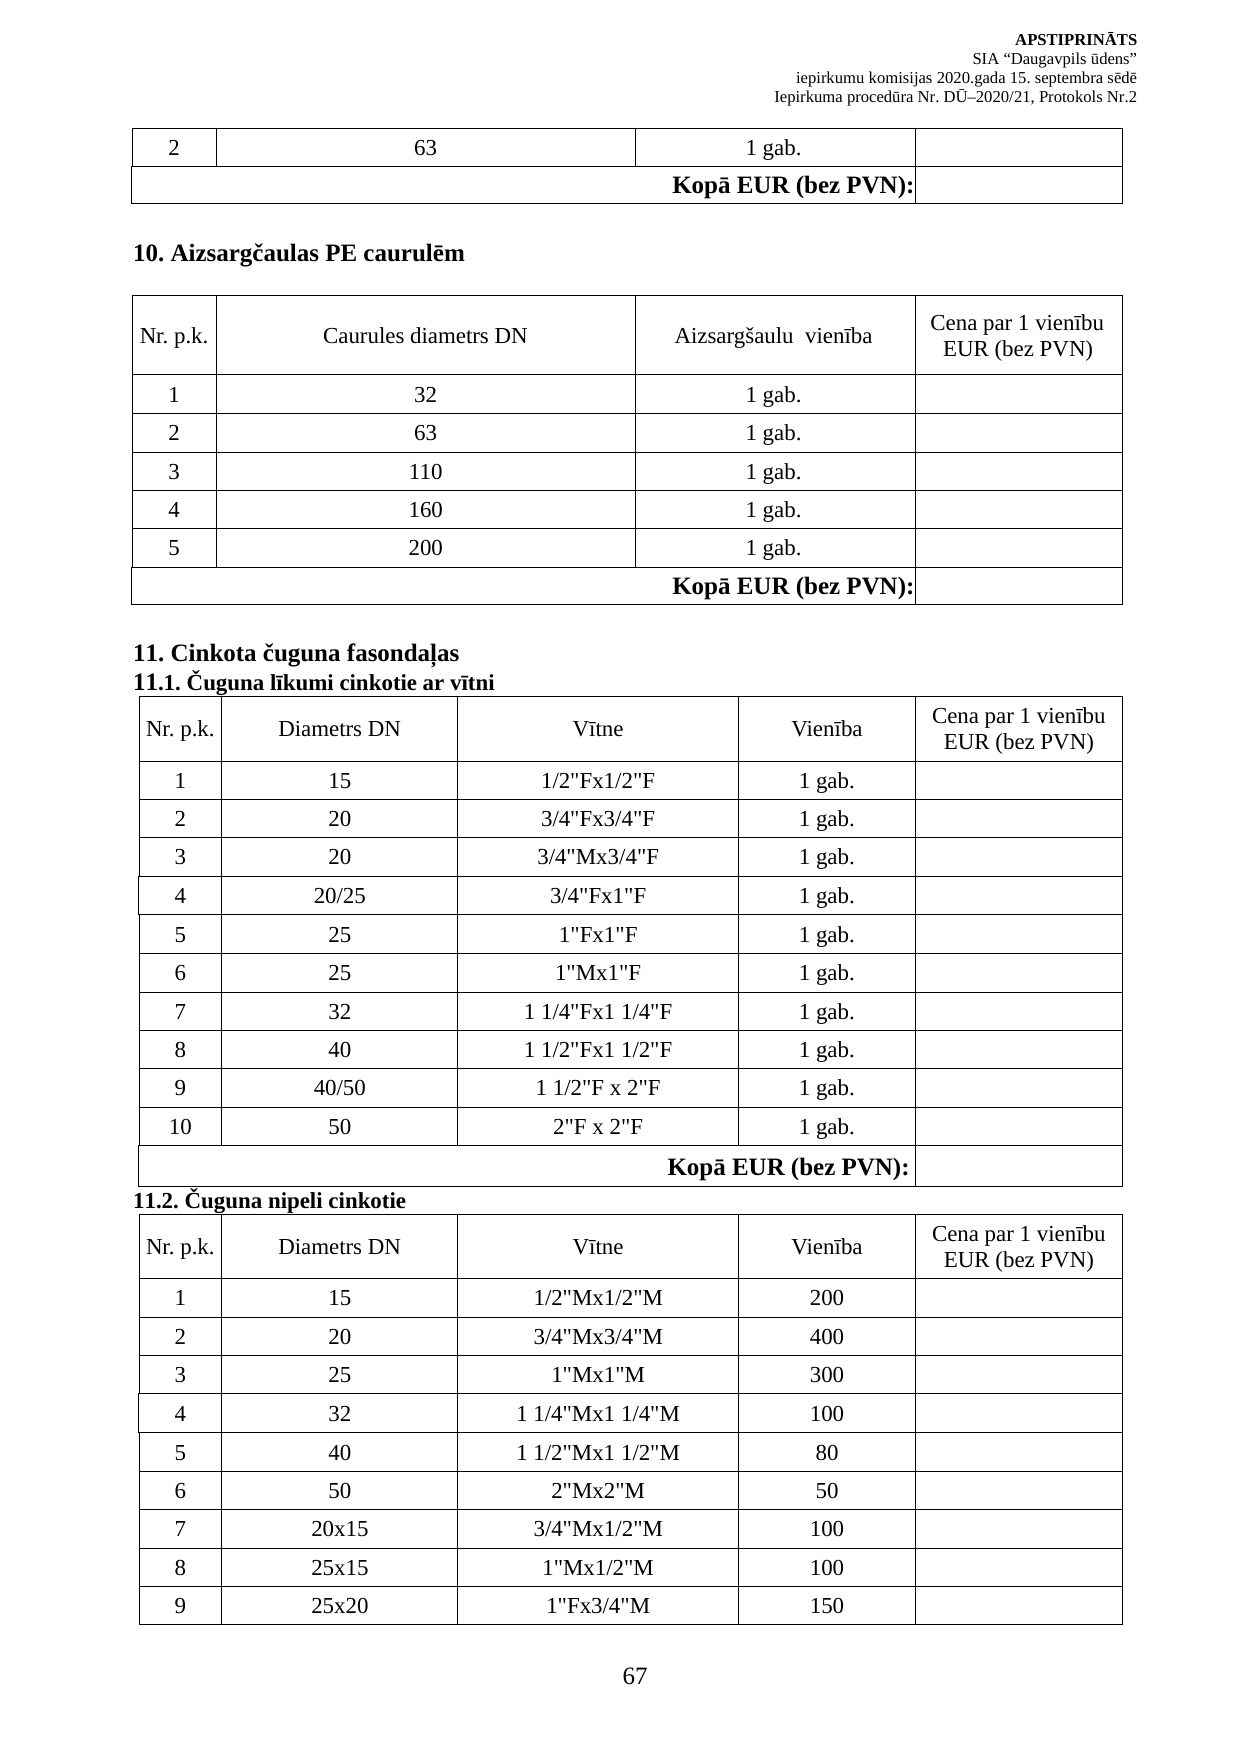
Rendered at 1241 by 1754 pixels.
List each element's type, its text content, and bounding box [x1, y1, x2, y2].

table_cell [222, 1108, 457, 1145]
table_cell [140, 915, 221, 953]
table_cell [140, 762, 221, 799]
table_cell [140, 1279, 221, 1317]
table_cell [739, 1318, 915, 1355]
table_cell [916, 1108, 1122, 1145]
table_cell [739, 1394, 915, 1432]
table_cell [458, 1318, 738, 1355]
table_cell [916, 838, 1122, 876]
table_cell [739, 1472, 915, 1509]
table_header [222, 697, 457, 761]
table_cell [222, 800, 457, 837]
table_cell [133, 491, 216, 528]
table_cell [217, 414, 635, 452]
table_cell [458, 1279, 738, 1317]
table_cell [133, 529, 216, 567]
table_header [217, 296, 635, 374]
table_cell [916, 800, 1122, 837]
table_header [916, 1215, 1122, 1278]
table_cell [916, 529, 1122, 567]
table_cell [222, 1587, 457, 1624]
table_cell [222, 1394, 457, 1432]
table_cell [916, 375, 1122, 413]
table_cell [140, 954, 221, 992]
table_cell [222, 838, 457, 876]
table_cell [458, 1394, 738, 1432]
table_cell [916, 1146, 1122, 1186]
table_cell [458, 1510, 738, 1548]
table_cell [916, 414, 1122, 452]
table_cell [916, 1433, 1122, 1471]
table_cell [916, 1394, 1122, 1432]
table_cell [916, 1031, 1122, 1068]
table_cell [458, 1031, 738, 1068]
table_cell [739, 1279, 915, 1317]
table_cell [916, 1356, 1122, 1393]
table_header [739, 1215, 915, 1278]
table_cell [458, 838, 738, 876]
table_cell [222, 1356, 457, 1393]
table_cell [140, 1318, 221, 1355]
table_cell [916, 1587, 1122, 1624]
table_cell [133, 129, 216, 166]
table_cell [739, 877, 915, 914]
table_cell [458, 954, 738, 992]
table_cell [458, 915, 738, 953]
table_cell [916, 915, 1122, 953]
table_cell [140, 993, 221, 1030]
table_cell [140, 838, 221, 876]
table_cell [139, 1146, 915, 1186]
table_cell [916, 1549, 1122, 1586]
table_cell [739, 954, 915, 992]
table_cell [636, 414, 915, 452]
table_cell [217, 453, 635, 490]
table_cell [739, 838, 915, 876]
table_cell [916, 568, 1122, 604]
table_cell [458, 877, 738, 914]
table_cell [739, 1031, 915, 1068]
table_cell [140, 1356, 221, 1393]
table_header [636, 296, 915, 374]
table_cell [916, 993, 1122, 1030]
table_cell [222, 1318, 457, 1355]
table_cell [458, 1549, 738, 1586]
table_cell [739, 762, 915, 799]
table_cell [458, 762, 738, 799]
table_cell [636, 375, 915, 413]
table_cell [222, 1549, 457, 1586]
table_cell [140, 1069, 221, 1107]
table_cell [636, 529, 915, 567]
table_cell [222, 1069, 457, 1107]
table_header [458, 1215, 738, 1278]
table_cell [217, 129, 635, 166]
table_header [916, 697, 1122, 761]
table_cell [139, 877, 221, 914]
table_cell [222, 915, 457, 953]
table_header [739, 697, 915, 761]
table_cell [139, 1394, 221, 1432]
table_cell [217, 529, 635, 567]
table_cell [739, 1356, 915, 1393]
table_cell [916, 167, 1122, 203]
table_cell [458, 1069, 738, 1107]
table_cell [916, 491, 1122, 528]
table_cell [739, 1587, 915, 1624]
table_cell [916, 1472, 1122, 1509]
text 11. Cinkota čuguna fasondaļas [133, 638, 1137, 667]
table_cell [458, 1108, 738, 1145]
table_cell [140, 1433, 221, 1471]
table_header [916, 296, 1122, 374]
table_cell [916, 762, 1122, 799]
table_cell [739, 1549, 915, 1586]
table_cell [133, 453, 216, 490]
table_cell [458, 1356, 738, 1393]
list Aizsargčaulas PE caurulēm [133, 238, 1137, 266]
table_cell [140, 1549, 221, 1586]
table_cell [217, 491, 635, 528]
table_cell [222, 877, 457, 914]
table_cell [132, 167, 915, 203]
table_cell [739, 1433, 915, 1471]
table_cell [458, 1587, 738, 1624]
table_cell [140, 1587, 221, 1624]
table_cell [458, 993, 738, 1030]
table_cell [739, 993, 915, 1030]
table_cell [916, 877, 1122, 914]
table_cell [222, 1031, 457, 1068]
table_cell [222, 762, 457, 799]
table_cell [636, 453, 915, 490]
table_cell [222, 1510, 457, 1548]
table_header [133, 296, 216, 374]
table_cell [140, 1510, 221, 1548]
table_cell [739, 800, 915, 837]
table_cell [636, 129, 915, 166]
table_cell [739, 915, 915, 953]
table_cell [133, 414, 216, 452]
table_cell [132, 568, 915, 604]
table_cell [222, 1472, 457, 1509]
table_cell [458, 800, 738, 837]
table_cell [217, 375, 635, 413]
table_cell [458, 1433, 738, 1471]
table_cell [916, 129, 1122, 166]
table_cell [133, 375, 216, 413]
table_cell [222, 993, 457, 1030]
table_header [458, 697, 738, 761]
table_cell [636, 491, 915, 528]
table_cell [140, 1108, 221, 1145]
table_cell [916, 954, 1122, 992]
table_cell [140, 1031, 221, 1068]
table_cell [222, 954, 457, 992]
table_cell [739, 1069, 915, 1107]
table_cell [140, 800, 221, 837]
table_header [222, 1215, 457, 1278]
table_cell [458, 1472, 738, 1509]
text 11.1. Čuguna līkumi cinkotie ar vītni [133, 667, 1137, 696]
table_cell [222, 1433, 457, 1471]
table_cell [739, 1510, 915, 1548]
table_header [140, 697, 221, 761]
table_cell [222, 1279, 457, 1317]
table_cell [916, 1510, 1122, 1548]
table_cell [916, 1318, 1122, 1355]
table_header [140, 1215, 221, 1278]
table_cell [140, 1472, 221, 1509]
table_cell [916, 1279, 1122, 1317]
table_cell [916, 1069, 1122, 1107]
text 11.2. Čuguna nipeli cinkotie [133, 1187, 1137, 1213]
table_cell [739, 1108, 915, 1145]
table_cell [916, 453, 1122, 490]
